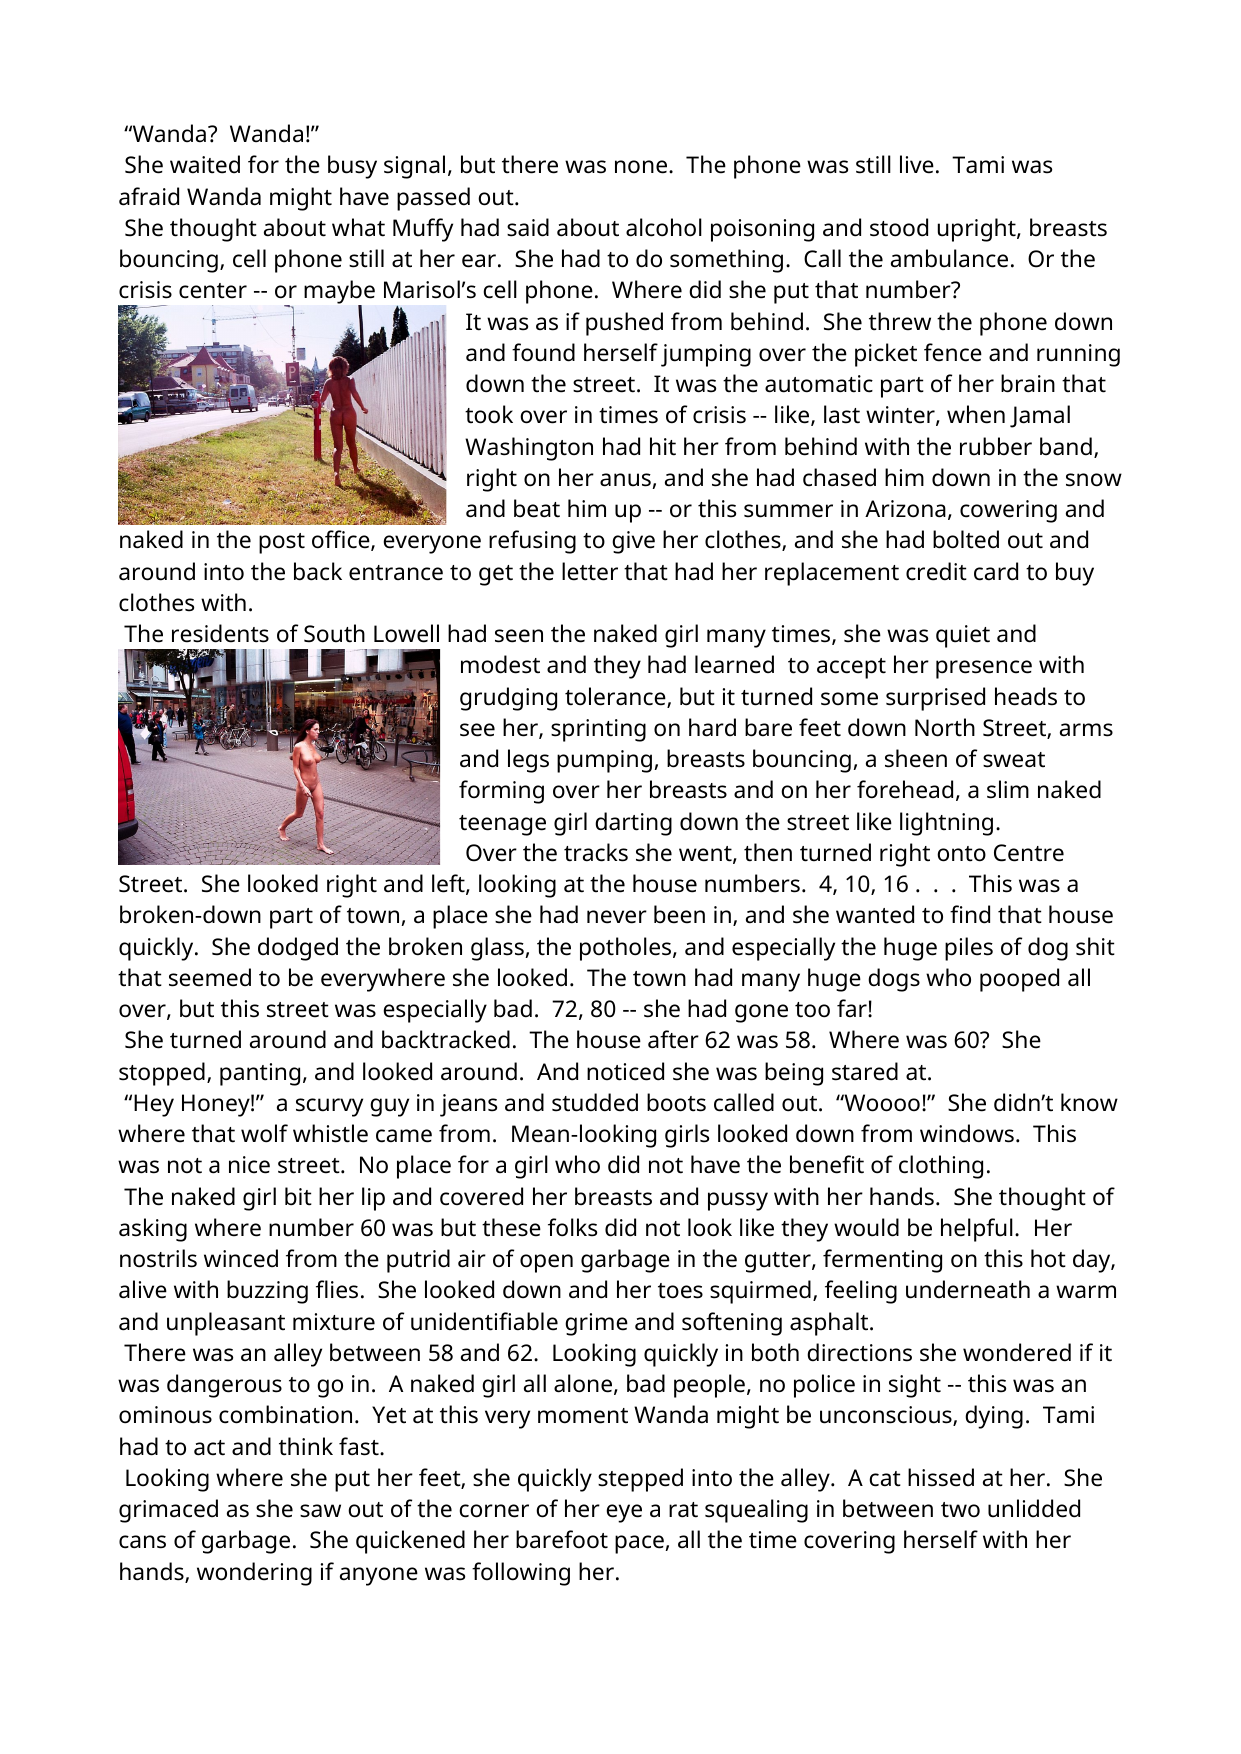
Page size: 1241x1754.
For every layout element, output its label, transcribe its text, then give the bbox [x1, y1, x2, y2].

text There was an alley between 58 and 62. Looking quickly in both directions she wondered if it was dangerous to go in. A naked girl all alone, bad people, no police in sight -- this was an ominous combination. Yet at this very moment Wanda might be unconscious, dying. Tami had to act and think fast. [118, 1337, 1122, 1462]
text “Wanda? Wanda!” [118, 118, 1122, 149]
text It was as if pushed from behind. She threw the phone down and found herself jumping over the picket fence and running down the street. It was the automatic part of her brain that took over in times of crisis -- like, last winter, when Jamal Washington had hit her from behind with the rubber band, right on her anus, and she had chased him down in the snow and beat him up -- or this summer in Arizona, cowering and naked in the post office, everyone refusing to give her clothes, and she had bolted out and around into the back entrance to get the letter that had her replacement credit card to buy clothes with. [118, 306, 1122, 618]
text Over the tracks she went, then turned right onto Centre Street. She looked right and left, looking at the house numbers. 4, 10, 16 . . . This was a broken-down part of town, a place she had never been in, and she wanted to find that house quickly. She dodged the broken glass, the potholes, and especially the huge piles of dog shit that seemed to be everywhere she looked. The town had many huge dogs who pooped all over, but this street was especially bad. 72, 80 -- she had gone too far! [118, 837, 1122, 1024]
text She waited for the busy signal, but there was none. The phone was still live. Tami was afraid Wanda might have passed out. [118, 149, 1122, 212]
text Looking where she put her feet, she quickly stepped into the alley. A cat hissed at her. She grimaced as she saw out of the corner of her eye a rat squealing in between two unlidded cans of garbage. She quickened her barefoot pace, all the time covering herself with her hands, wondering if anyone was following her. [118, 1462, 1122, 1587]
text She thought about what Muffy had said about alcohol poisoning and stood upright, breasts bouncing, cell phone still at her ear. She had to do something. Call the ambulance. Or the crisis center -- or maybe Marisol’s cell phone. Where did she put that number? [118, 212, 1122, 306]
text “Hey Honey!” a scurvy guy in jeans and studded boots called out. “Woooo!” She didn’t know where that wolf whistle came from. Mean-looking girls looked down from windows. This was not a nice street. No place for a girl who did not have the benefit of clothing. [118, 1087, 1122, 1181]
text She turned around and backtracked. The house after 62 was 58. Where was 60? She stopped, panting, and looked around. And noticed she was being stared at. [118, 1024, 1122, 1087]
text The residents of South Lowell had seen the naked girl many times, she was quiet and modest and they had learned to accept her presence with grudging tolerance, but it turned some surprised heads to see her, sprinting on hard bare feet down North Street, arms and legs pumping, breasts bouncing, a sheen of sweat forming over her breasts and on her forehead, a slim naked teenage girl darting down the street like lightning. [118, 618, 1122, 837]
text The naked girl bit her lip and covered her breasts and pussy with her hands. She thought of asking where number 60 was but these folks did not look like they would be helpful. Her nostrils winced from the putrid air of open garbage in the gutter, fermenting on this hot day, alive with buzzing flies. She looked down and her toes squirmed, feeling underneath a warm and unpleasant mixture of unidentifiable grime and softening asphalt. [118, 1181, 1122, 1337]
